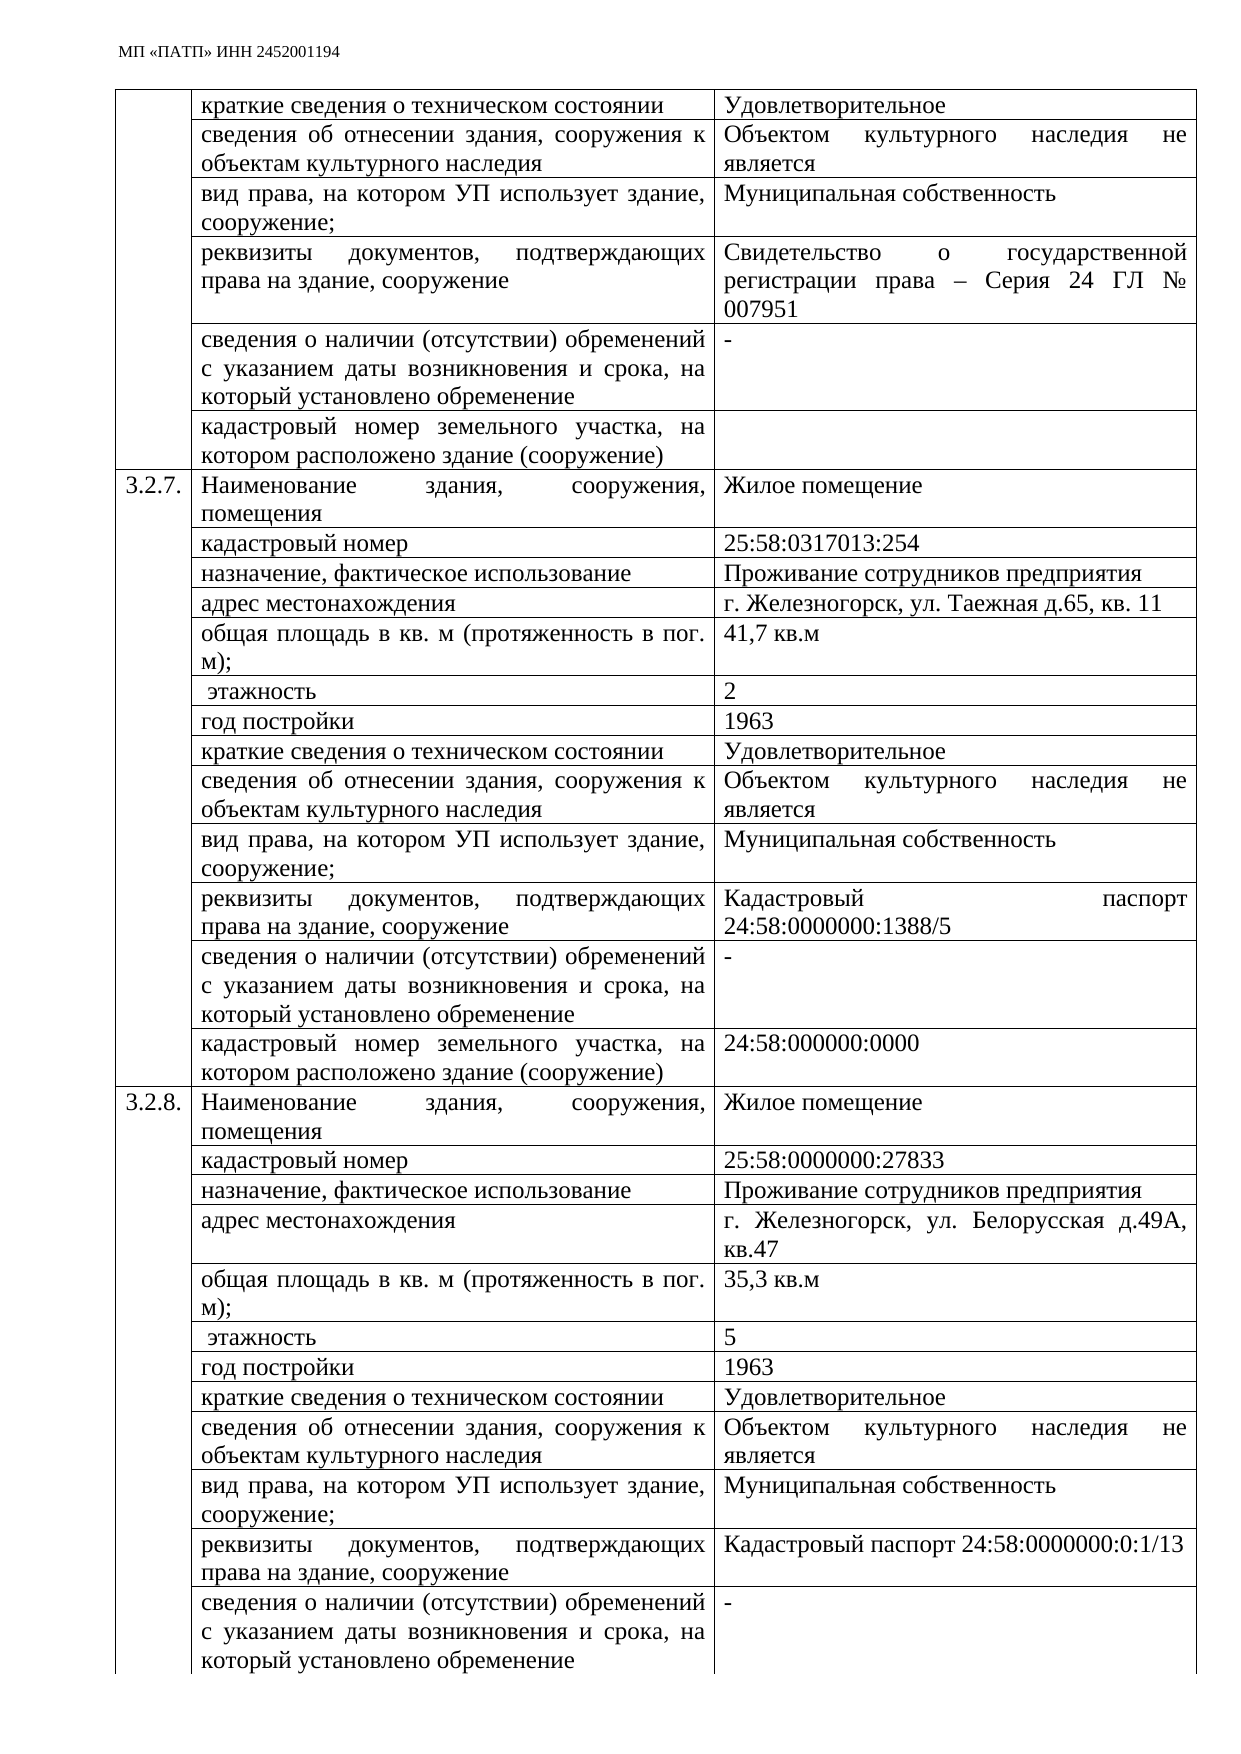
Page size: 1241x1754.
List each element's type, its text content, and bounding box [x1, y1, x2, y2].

table_cell Объектом культурного наследия не является [715, 120, 1196, 177]
table_cell 25:58:0317013:254 [715, 528, 1196, 557]
table_cell сведения об отнесении здания, сооружения к объектам культурного наследия [192, 766, 714, 823]
table_cell адрес местонахождения [192, 1205, 714, 1263]
table_cell г. Железногорск, ул. Белорусская д.49А, кв.47 [715, 1205, 1196, 1263]
table_cell краткие сведения о техническом состоянии [192, 736, 714, 764]
table_cell реквизиты документов, подтверждающих права на здание, сооружение [192, 1529, 714, 1586]
table_cell Наименование здания, сооружения, помещения [192, 1087, 714, 1144]
table_cell 3.2.7. [116, 470, 191, 1086]
table_cell Муниципальная собственность [715, 178, 1196, 236]
table_cell назначение, фактическое использование [192, 558, 714, 587]
table_cell вид права, на котором УП использует здание, сооружение; [192, 824, 714, 882]
table_cell сведения о наличии (отсутствии) обременений с указанием даты возникновения и срока, на который установлено обременение [192, 1587, 714, 1673]
table_cell вид права, на котором УП использует здание, сооружение; [192, 178, 714, 236]
table_cell Кадастровый паспорт 24:58:0000000:0:1/13 [715, 1529, 1196, 1586]
table_cell реквизиты документов, подтверждающих права на здание, сооружение [192, 883, 714, 940]
table_cell Удовлетворительное [715, 90, 1196, 118]
table_cell кадастровый номер [192, 1146, 714, 1174]
table_cell 1963 [715, 706, 1196, 735]
table_cell 2 [715, 676, 1196, 705]
table_cell сведения о наличии (отсутствии) обременений с указанием даты возникновения и срока, на который установлено обременение [192, 324, 714, 410]
table_cell кадастровый номер земельного участка, на котором расположено здание (сооружение) [192, 411, 714, 469]
table_cell год постройки [192, 706, 714, 735]
table_cell - [715, 1587, 1196, 1673]
table_cell Наименование здания, сооружения, помещения [192, 470, 714, 527]
table_cell реквизиты документов, подтверждающих права на здание, сооружение [192, 237, 714, 323]
table_cell краткие сведения о техническом состоянии [192, 1382, 714, 1411]
table_cell Объектом культурного наследия не является [715, 1412, 1196, 1469]
table_cell вид права, на котором УП использует здание, сооружение; [192, 1470, 714, 1528]
table_cell общая площадь в кв. м (протяженность в пог. м); [192, 618, 714, 675]
table_cell 5 [715, 1322, 1196, 1351]
table_cell 24:58:000000:0000 [715, 1029, 1196, 1086]
table_cell 1963 [715, 1352, 1196, 1381]
table_cell Жилое помещение [715, 1087, 1196, 1144]
table_cell кадастровый номер земельного участка, на котором расположено здание (сооружение) [192, 1029, 714, 1086]
table_cell Объектом культурного наследия не является [715, 766, 1196, 823]
table_cell 25:58:0000000:27833 [715, 1146, 1196, 1174]
table_cell Жилое помещение [715, 470, 1196, 527]
table_cell Кадастровый паспорт 24:58:0000000:1388/5 [715, 883, 1196, 940]
table_cell 3.2.8. [116, 1087, 191, 1673]
table_cell этажность [192, 1322, 714, 1351]
table_cell Проживание сотрудников предприятия [715, 558, 1196, 587]
table_cell назначение, фактическое использование [192, 1175, 714, 1204]
table_cell Свидетельство о государственной регистрации права – Серия 24 ГЛ № 007951 [715, 237, 1196, 323]
table_cell сведения об отнесении здания, сооружения к объектам культурного наследия [192, 1412, 714, 1469]
table_cell сведения о наличии (отсутствии) обременений с указанием даты возникновения и срока, на который установлено обременение [192, 941, 714, 1027]
table_cell Проживание сотрудников предприятия [715, 1175, 1196, 1204]
table_cell кадастровый номер [192, 528, 714, 557]
table_cell Удовлетворительное [715, 1382, 1196, 1411]
table_cell [715, 411, 1196, 469]
table_cell 41,7 кв.м [715, 618, 1196, 675]
table_cell Муниципальная собственность [715, 824, 1196, 882]
table_cell Удовлетворительное [715, 736, 1196, 764]
table_cell Муниципальная собственность [715, 1470, 1196, 1528]
table_cell - [715, 324, 1196, 410]
table_cell общая площадь в кв. м (протяженность в пог. м); [192, 1264, 714, 1321]
table_cell год постройки [192, 1352, 714, 1381]
table_cell 35,3 кв.м [715, 1264, 1196, 1321]
table_cell этажность [192, 676, 714, 705]
table_cell - [715, 941, 1196, 1027]
table_cell сведения об отнесении здания, сооружения к объектам культурного наследия [192, 120, 714, 177]
table_cell краткие сведения о техническом состоянии [192, 90, 714, 118]
table_cell адрес местонахождения [192, 588, 714, 617]
table_cell г. Железногорск, ул. Таежная д.65, кв. 11 [715, 588, 1196, 617]
